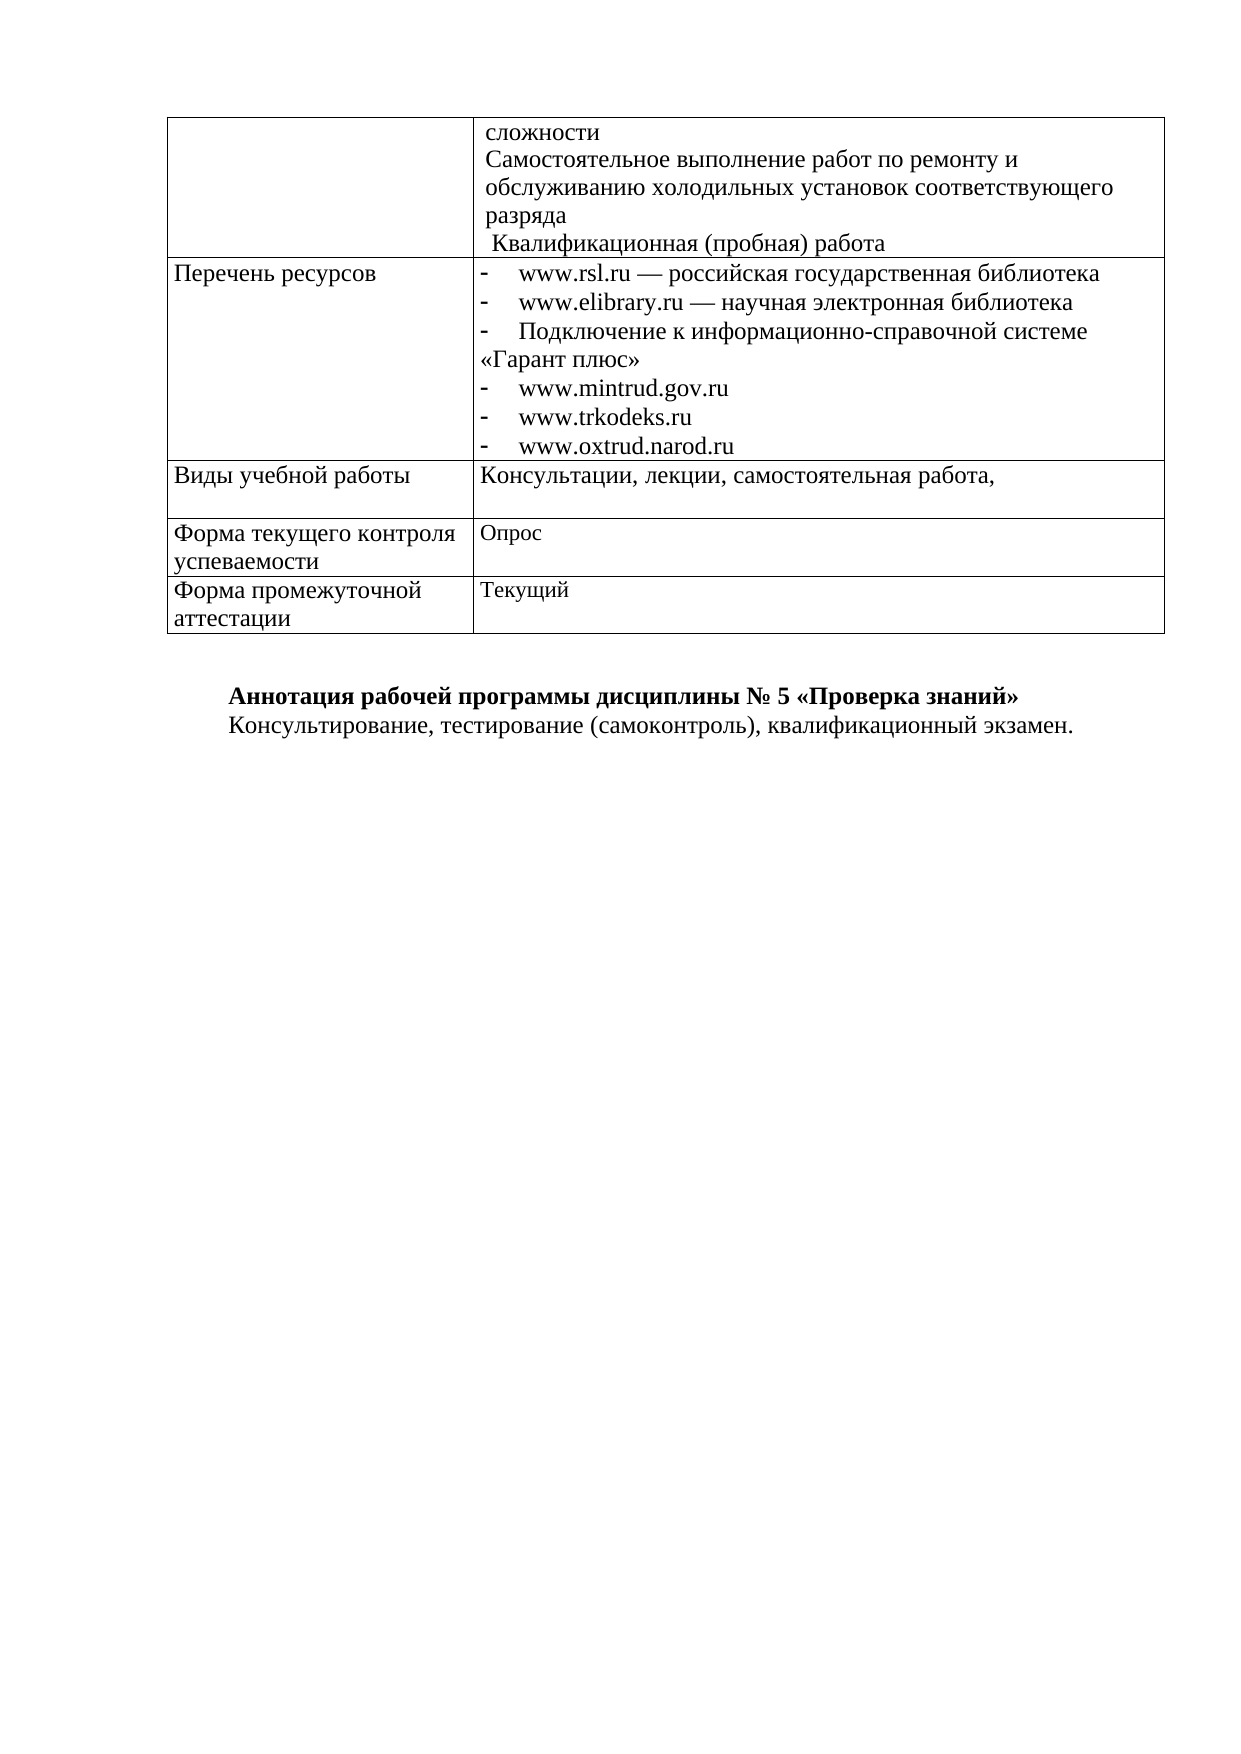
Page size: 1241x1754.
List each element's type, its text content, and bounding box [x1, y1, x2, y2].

table_cell Опрос [474, 519, 1164, 576]
text Консультирование, тестирование (самоконтроль), квалификационный экзамен. [154, 710, 1176, 739]
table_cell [474, 118, 1164, 257]
table_cell Консультации, лекции, самостоятельная работа, [474, 461, 1164, 518]
table_cell Форма текущего контроля успеваемости [168, 519, 473, 576]
table_cell www.rsl.ru — российская государственная библиотека www.elibrary.ru — научная электронная библиотека Подключение к информационно-справочной системе «Гарант плюс» www.mintrud.gov.ru www.trkodeks.ru www.oxtrud.narod.ru [474, 258, 1164, 459]
table_cell Виды учебной работы [168, 461, 473, 518]
table_cell Текущий [474, 577, 1164, 633]
table_cell Перечень ресурсов [168, 258, 473, 459]
table_cell Форма промежуточной аттестации [168, 577, 473, 633]
text Аннотация рабочей программы дисциплины № 5 «Проверка знаний» [154, 681, 1119, 710]
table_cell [168, 118, 473, 257]
